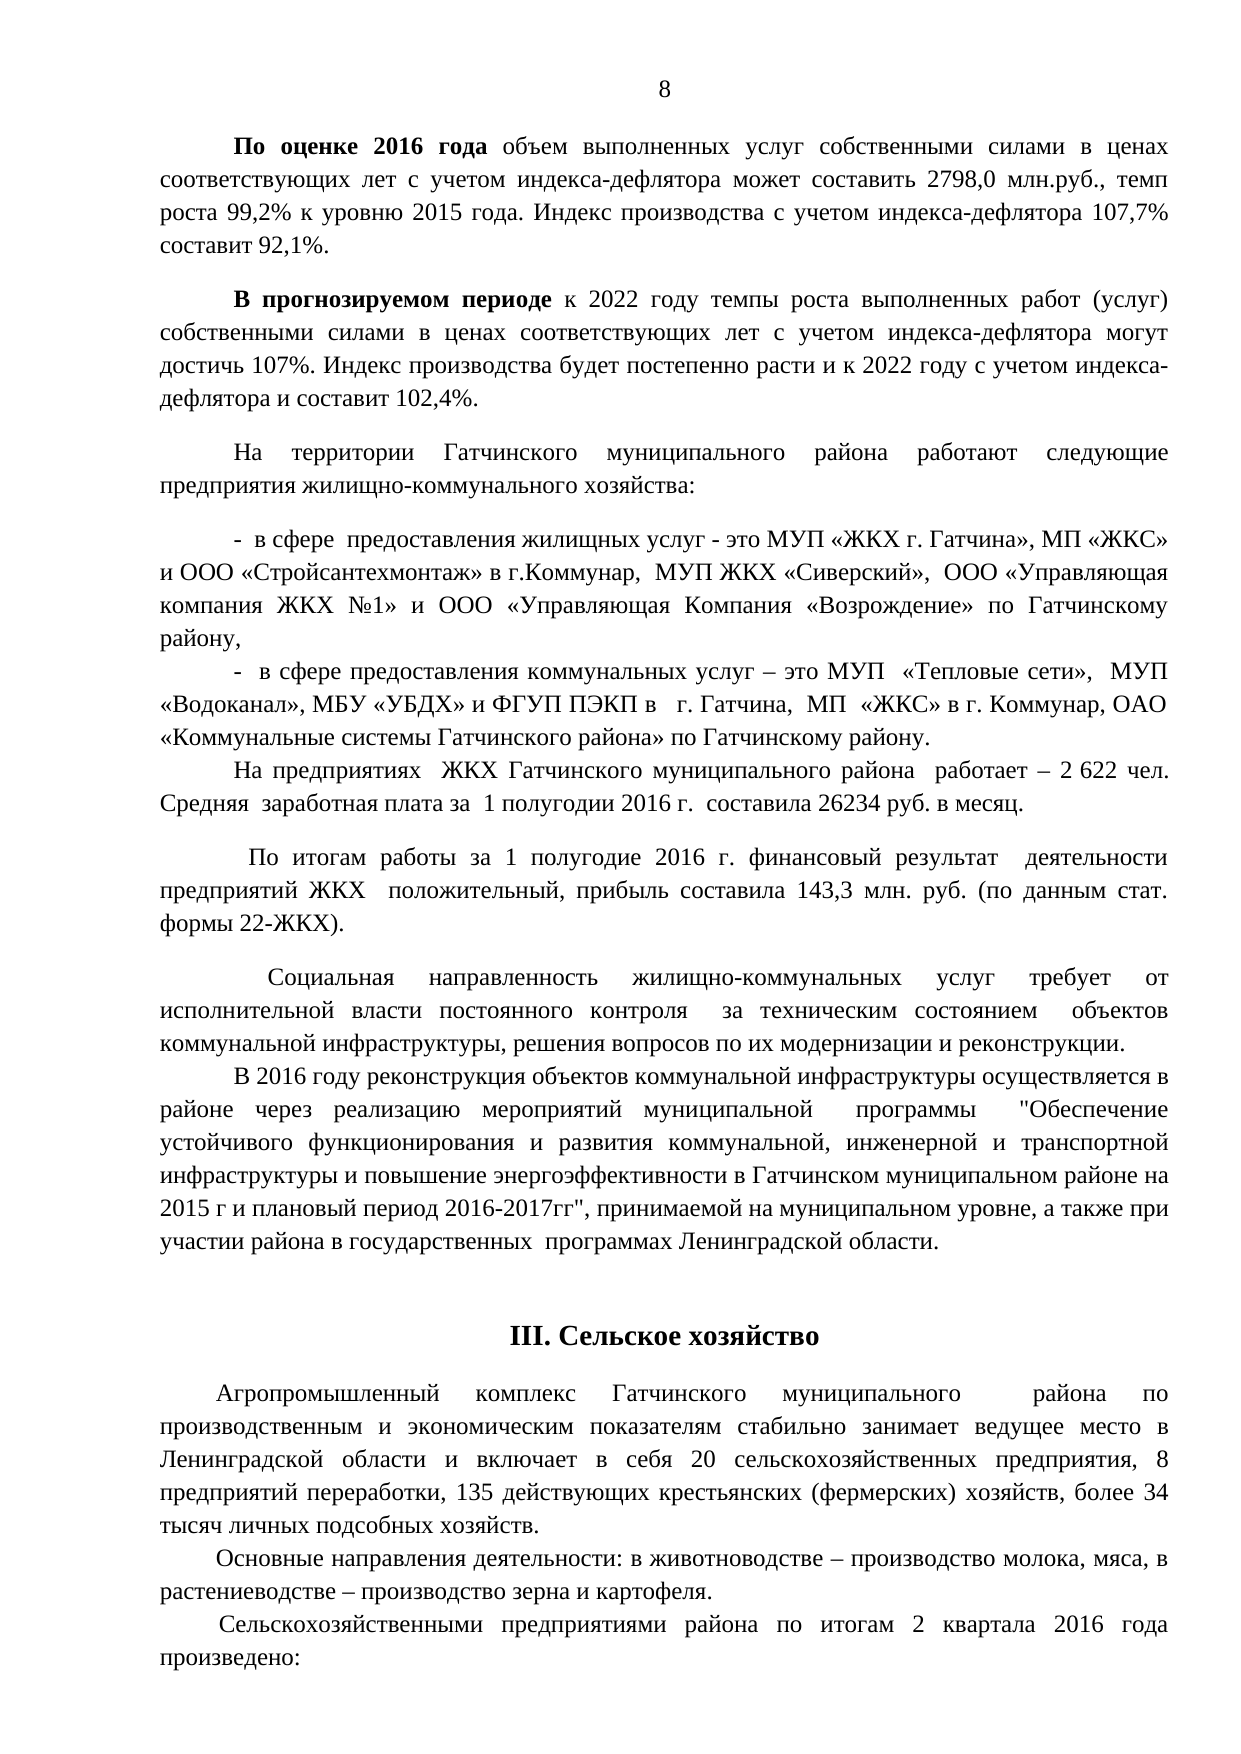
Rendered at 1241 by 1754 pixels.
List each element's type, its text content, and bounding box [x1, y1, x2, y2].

text - в сфере предоставления жилищных услуг - это МУП «ЖКХ г. Гатчина», МП «ЖКС» и ООО «Стройсантехмонтаж» в г.Коммунар, МУП ЖКХ «Сиверский», ООО «Управляющая компания ЖКХ №1» и ООО «Управляющая Компания «Возрождение» по Гатчинскому району, [159, 524, 1169, 652]
text По оценке 2016 года объем выполненных услуг собственными силами в ценах соответствующих лет с учетом индекса-дефлятора может составить 2798,0 млн.руб., темп роста 99,2% к уровню 2015 года. Индекс производства с учетом индекса-дефлятора 107,7% составит 92,1%. [159, 131, 1169, 259]
text На территории Гатчинского муниципального района работают следующие предприятия жилищно-коммунального хозяйства: [159, 437, 1169, 499]
text Сельскохозяйственными предприятиями района по итогам 2 квартала 2016 года произведено: [159, 1609, 1169, 1671]
text В прогнозируемом периоде к 2022 году темпы роста выполненных работ (услуг) собственными силами в ценах соответствующих лет с учетом индекса-дефлятора могут достичь 107%. Индекс производства будет постепенно расти и к 2022 году с учетом индекса-дефлятора и составит 102,4%. [159, 284, 1169, 412]
text III. Сельское хозяйство [159, 1318, 1169, 1352]
text Агропромышленный комплекс Гатчинского муниципального района по производственным и экономическим показателям стабильно занимает ведущее место в Ленинградской области и включает в себя 20 сельскохозяйственных предприятия, 8 предприятий переработки, 135 действующих крестьянских (фермерских) хозяйств, более 34 тысяч личных подсобных хозяйств. [159, 1378, 1169, 1539]
text Основные направления деятельности: в животноводстве – производство молока, мяса, в растениеводстве – производство зерна и картофеля. [159, 1543, 1169, 1605]
text По итогам работы за 1 полугодие 2016 г. финансовый результат деятельности предприятий ЖКХ положительный, прибыль составила 143,3 млн. руб. (по данным стат. формы 22-ЖКХ). [159, 842, 1169, 937]
text - в сфере предоставления коммунальных услуг – это МУП «Тепловые сети», МУП «Водоканал», МБУ «УБДХ» и ФГУП ПЭКП в г. Гатчина, МП «ЖКС» в г. Коммунар, ОАО «Коммунальные системы Гатчинского района» по Гатчинскому району. [159, 656, 1169, 751]
text Социальная направленность жилищно-коммунальных услуг требует от исполнительной власти постоянного контроля за техническим состоянием объектов коммунальной инфраструктуры, решения вопросов по их модернизации и реконструкции. [159, 962, 1169, 1057]
text На предприятиях ЖКХ Гатчинского муниципального района работает – 2 622 чел. Средняя заработная плата за 1 полугодии 2016 г. составила 26234 руб. в месяц. [159, 755, 1169, 817]
text В 2016 году реконструкция объектов коммунальной инфраструктуры осуществляется в районе через реализацию мероприятий муниципальной программы "Обеспечение устойчивого функционирования и развития коммунальной, инженерной и транспортной инфраструктуры и повышение энергоэффективности в Гатчинском муниципальном районе на 2015 г и плановый период 2016-2017гг", принимаемой на муниципальном уровне, а также при участии района в государственных программах Ленинградской области. [159, 1061, 1169, 1255]
